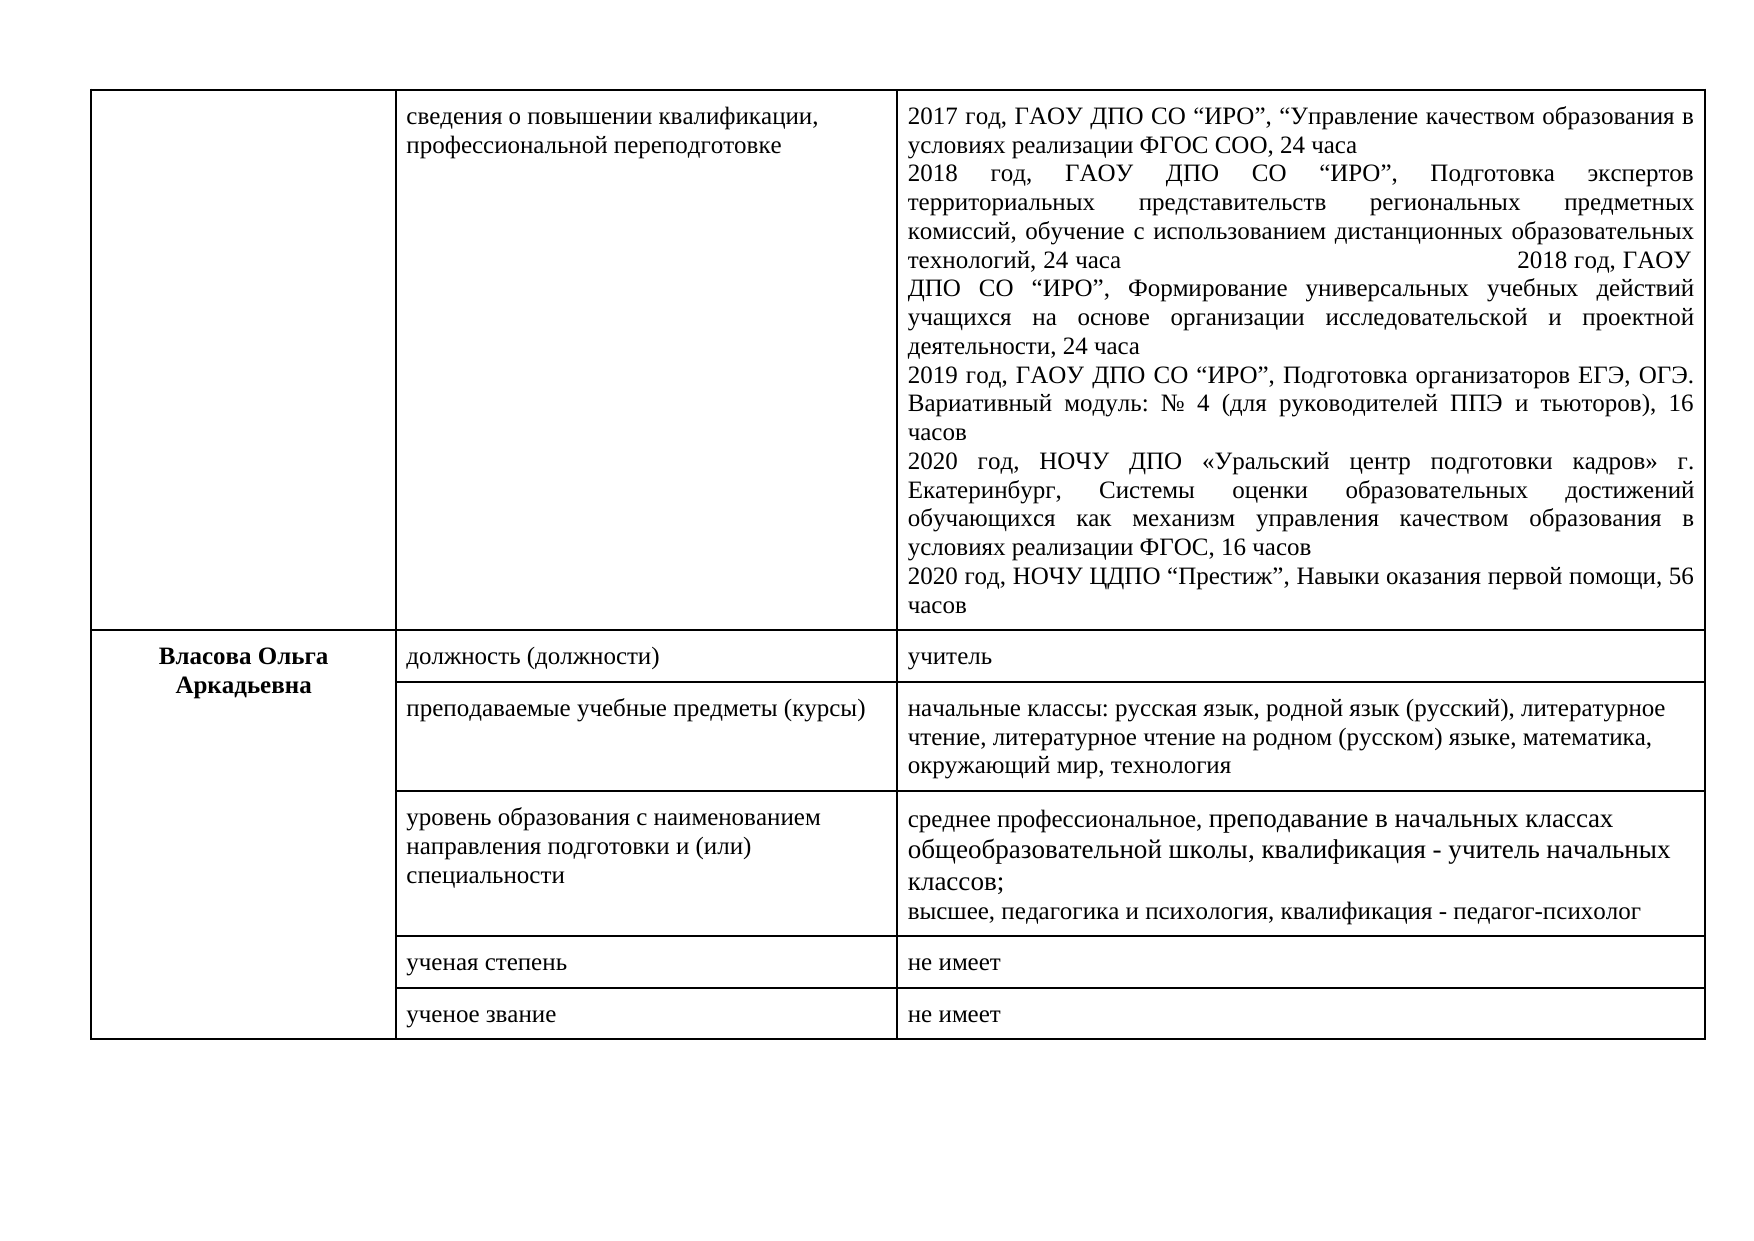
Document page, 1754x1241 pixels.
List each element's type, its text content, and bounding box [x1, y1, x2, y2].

table_cell учитель [898, 631, 1704, 681]
table_cell преподаваемые учебные предметы (курсы) [397, 683, 896, 790]
table_cell Власова Ольга Аркадьевна [92, 631, 395, 1038]
table_cell ученая степень [397, 937, 896, 987]
table_cell не имеет [898, 937, 1704, 987]
table_cell не имеет [898, 989, 1704, 1038]
table_cell ученое звание [397, 989, 896, 1038]
table_cell среднее профессиональное, преподавание в начальных классах общеобразовательной школы, квалификация - учитель начальных классов; высшее, педагогика и психология, квалификация - педагог-психолог [898, 792, 1704, 935]
table_cell уровень образования с наименованием направления подготовки и (или) специальности [397, 792, 896, 935]
table_cell начальные классы: русская язык, родной язык (русский), литературное чтение, литературное чтение на родном (русском) языке, математика, окружающий мир, технология [898, 683, 1704, 790]
table_cell должность (должности) [397, 631, 896, 681]
table_cell сведения о повышении квалификации, профессиональной переподготовке [397, 91, 896, 629]
table_cell 2017 год, ГАОУ ДПО СО “ИРО”, “Управление качеством образования в условиях реализации ФГОС СОО, 24 часа 2018 год, ГАОУ ДПО СО “ИРО”, Подготовка экспертов территориальных представительств региональных предметных комиссий, обучение с использованием дистанционных образовательных технологий, 24 часа 2018 год, ГАОУ ДПО СО “ИРО”, Формирование универсальных учебных действий учащихся на основе организации исследовательской и проектной деятельности, 24 часа 2019 год, ГАОУ ДПО СО “ИРО”, Подготовка организаторов ЕГЭ, ОГЭ. Вариативный модуль: № 4 (для руководителей ППЭ и тьюторов), 16 часов 2020 год, НОЧУ ДПО «Уральский центр подготовки кадров» г. Екатеринбург, Системы оценки образовательных достижений обучающихся как механизм управления качеством образования в условиях реализации ФГОС, 16 часов 2020 год, НОЧУ ЦДПО “Престиж”, Навыки оказания первой помощи, 56 часов [898, 91, 1704, 629]
